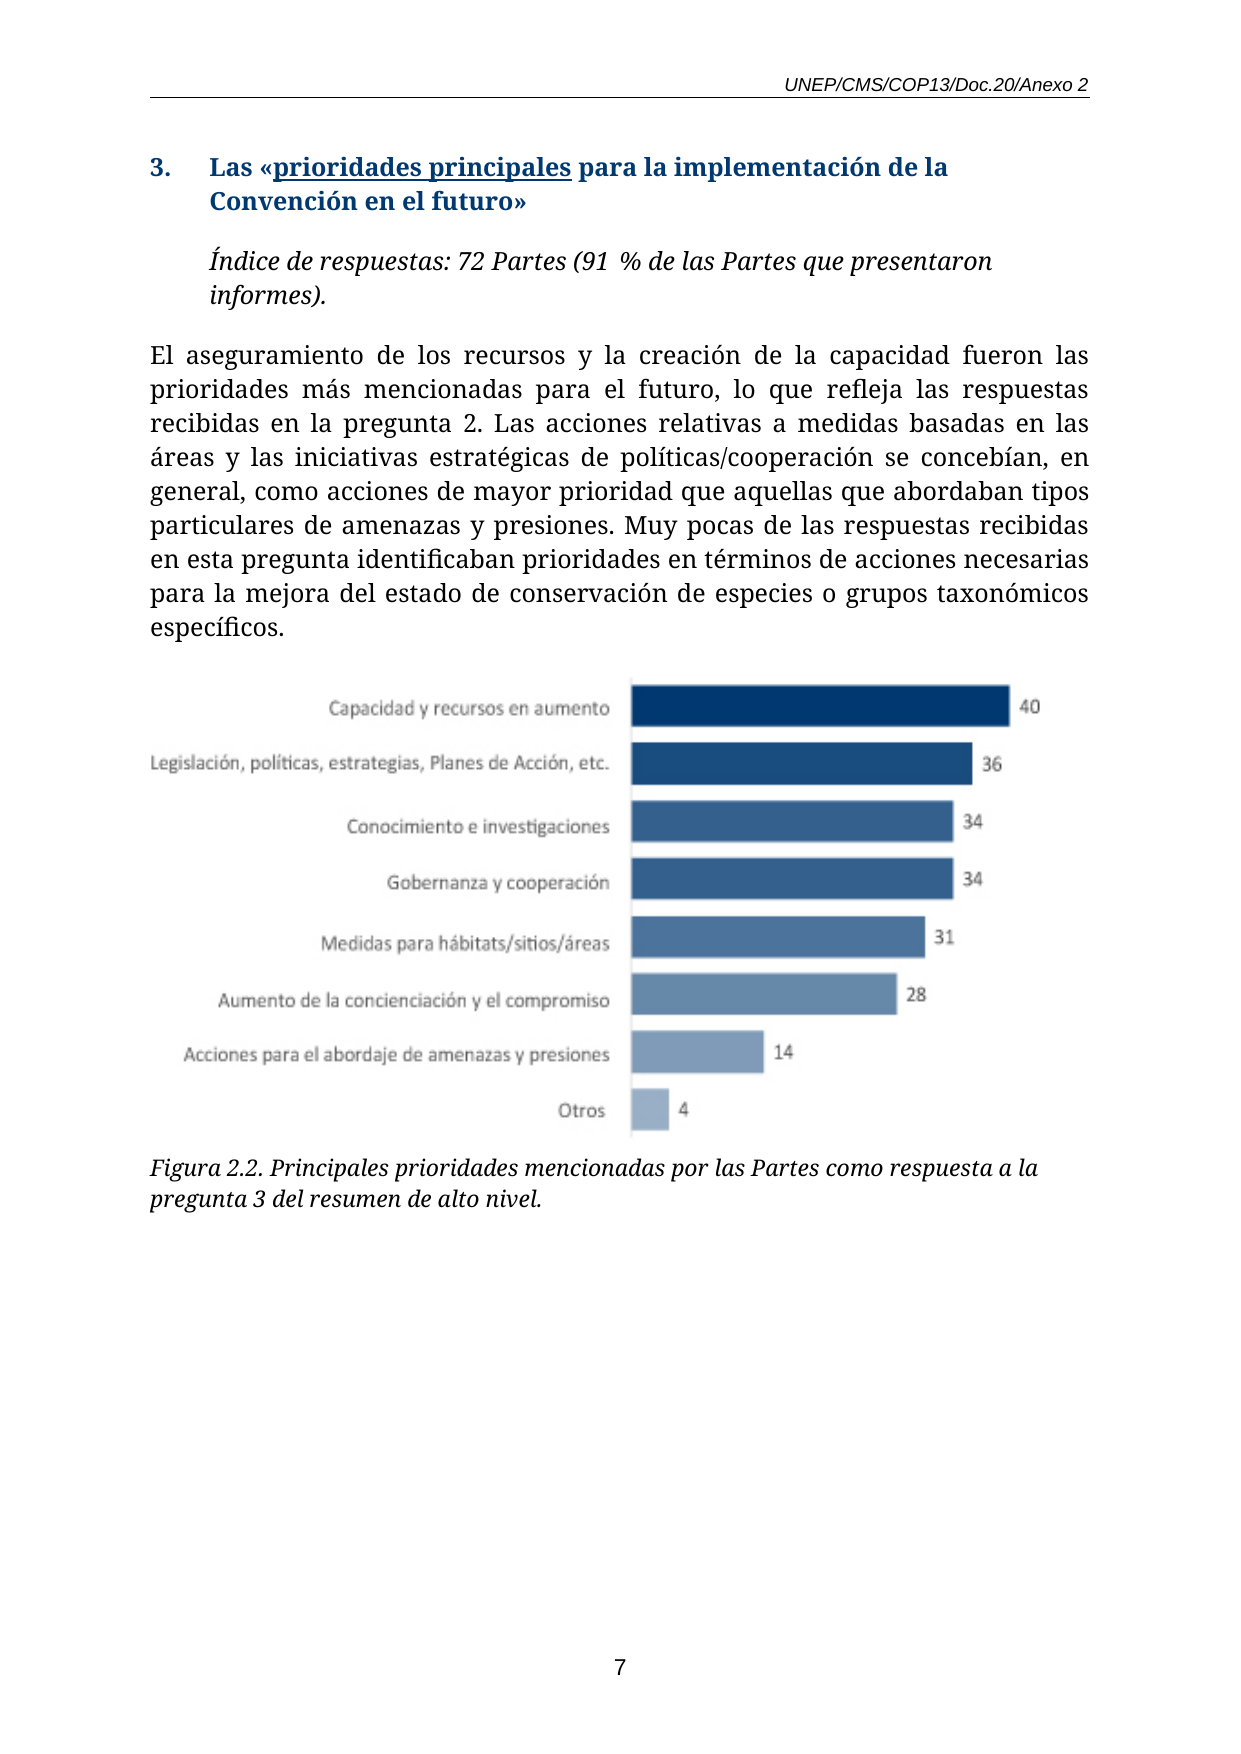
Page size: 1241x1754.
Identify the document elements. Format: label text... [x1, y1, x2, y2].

text El aseguramiento de los recursos y la creación de la capacidad fueron las prioridades más mencionadas para el futuro, lo que refleja las respuestas recibidas en la pregunta 2. Las acciones relativas a medidas basadas en las áreas y las iniciativas estratégicas de políticas/cooperación se concebían, en general, como acciones de mayor prioridad que aquellas que abordaban tipos particulares de amenazas y presiones. Muy pocas de las respuestas recibidas en esta pregunta identificaban prioridades en términos de acciones necesarias para la mejora del estado de conservación de especies o grupos taxonómicos específicos. [150, 337, 1090, 644]
text Figura 2.2. Principales prioridades mencionadas por las Partes como respuesta a la pregunta 3 del resumen de alto nivel. [150, 673, 1090, 1214]
text Índice de respuestas: 72 Partes (91 % de las Partes que presentaron informes). [209, 244, 1090, 312]
text 3. Las «prioridades principales para la implementación de la Convención en el futuro» [150, 150, 1090, 218]
